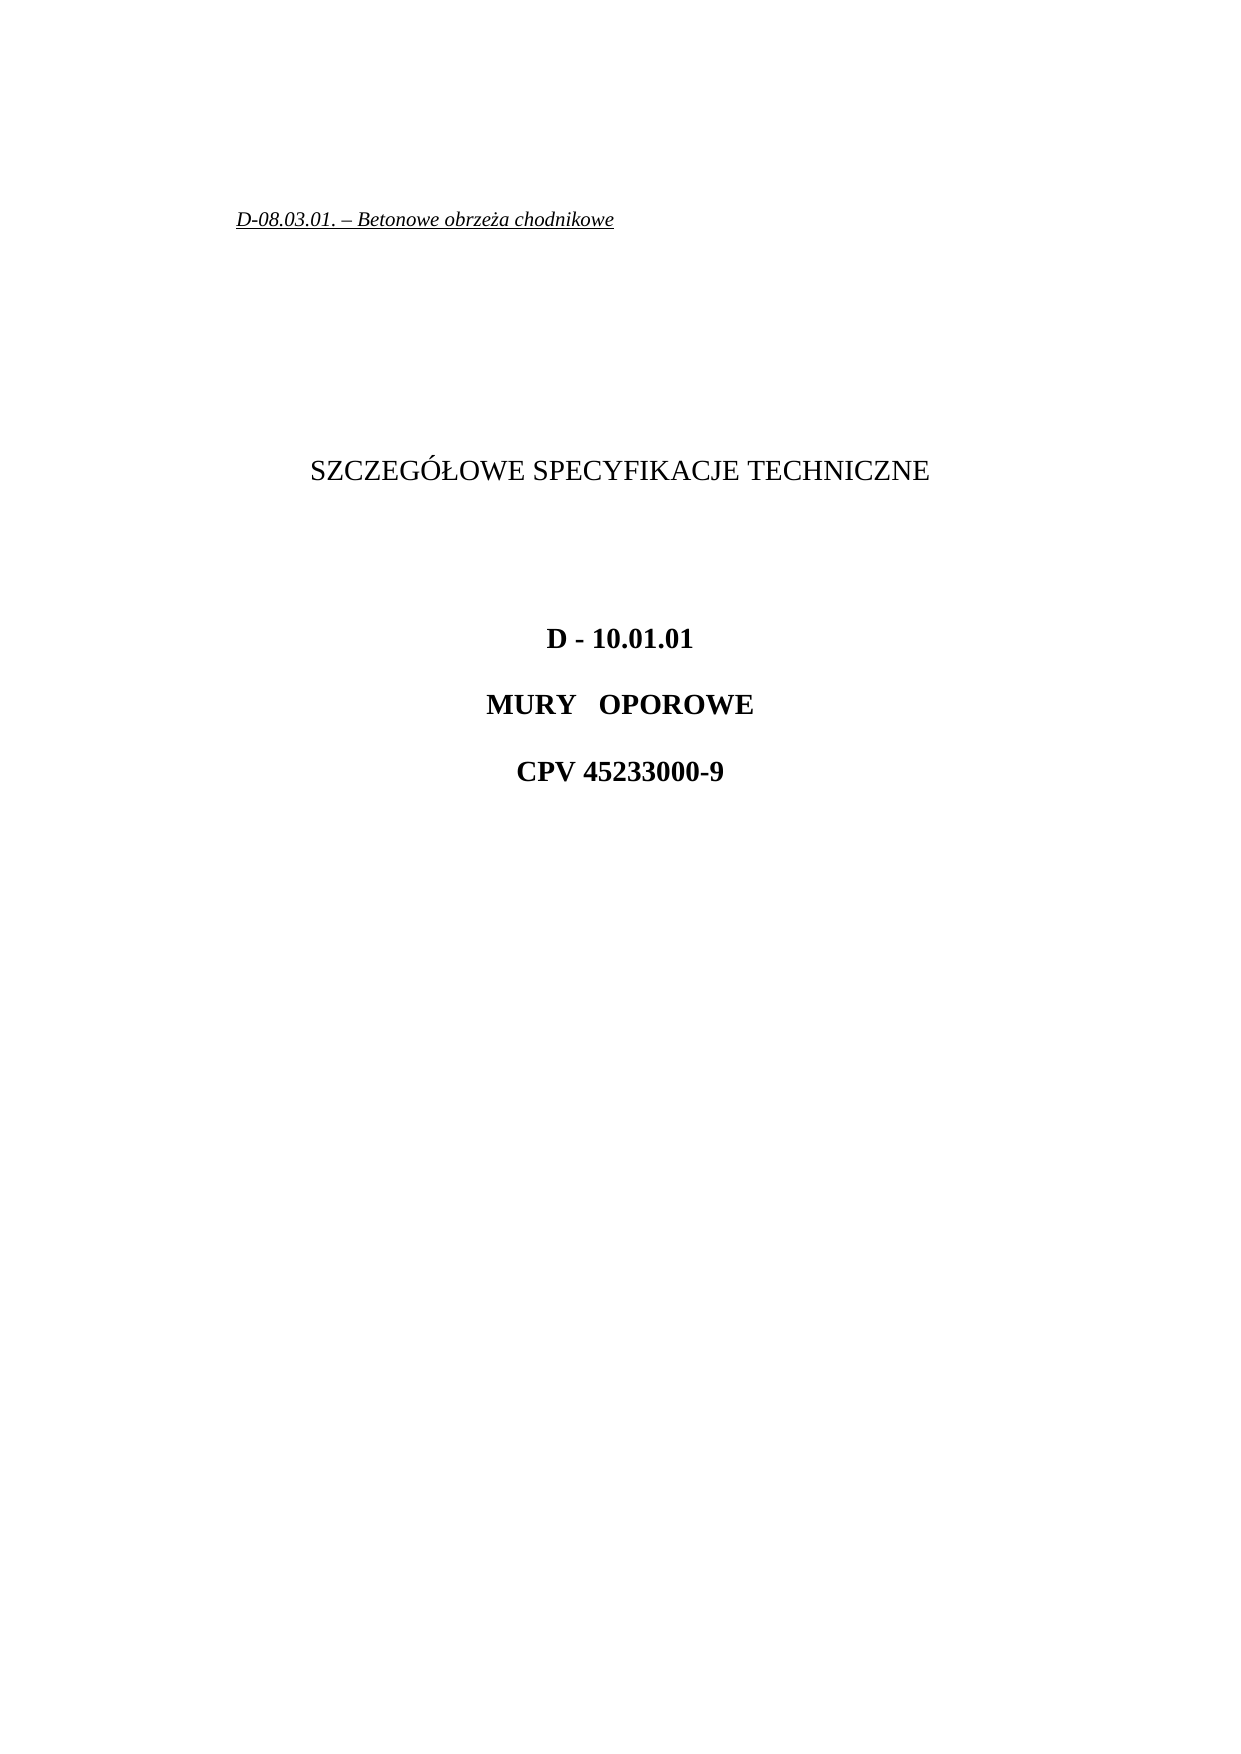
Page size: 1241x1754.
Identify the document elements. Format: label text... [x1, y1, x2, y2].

text SZCZEGÓŁOWE SPECYFIKACJE TECHNICZNE [236, 453, 1004, 487]
text CPV 45233000-9 [236, 754, 1004, 788]
text MURY OPOROWE [236, 687, 1004, 721]
text D - 10.01.01 [236, 621, 1004, 655]
